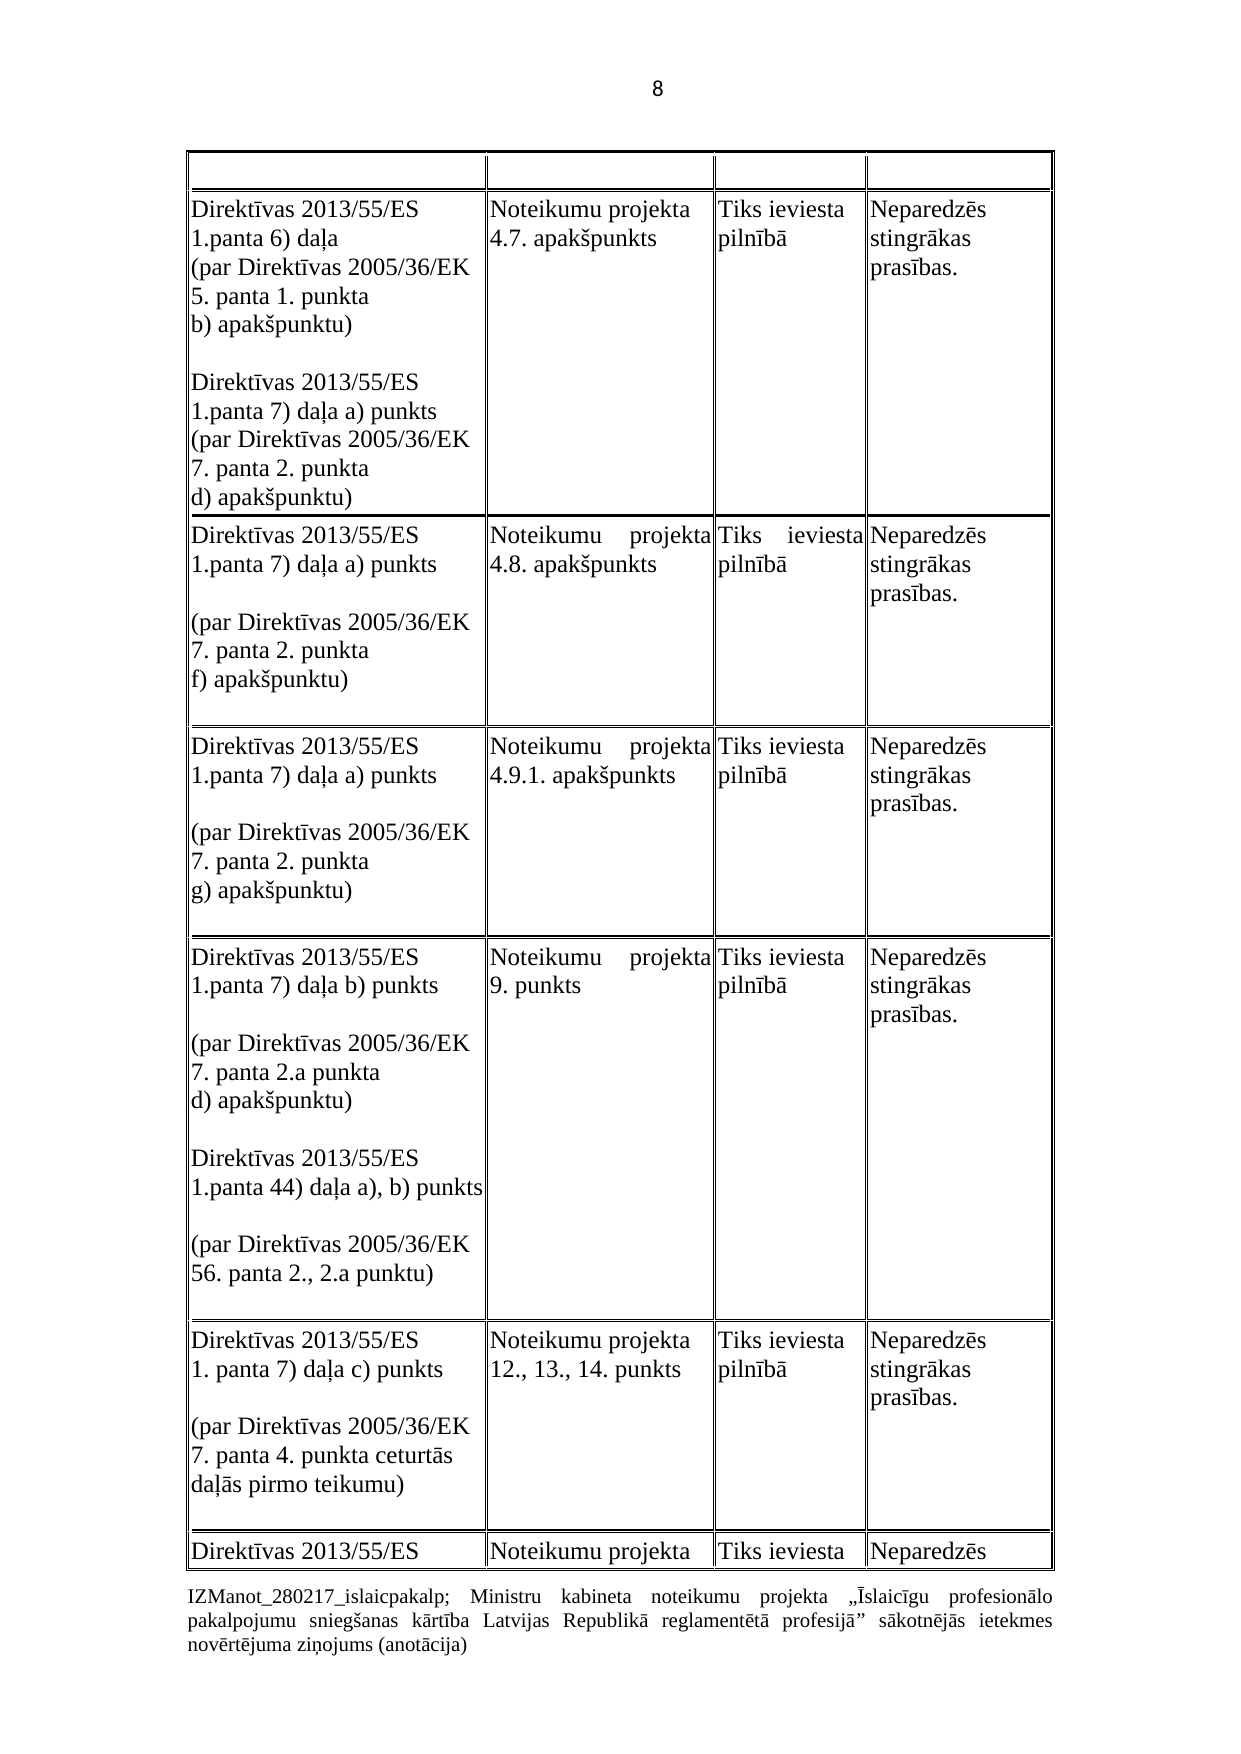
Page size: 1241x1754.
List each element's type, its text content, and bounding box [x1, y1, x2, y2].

table_cell Direktīvas 2013/55/ES 1.panta 7) daļa a) punkts (par Direktīvas 2005/36/EK 7. panta 2. punkta f) apakšpunktu) [189, 514, 485, 725]
table_cell Noteikumu projekta 4.8. apakšpunkts [488, 517, 713, 725]
table_cell Direktīvas 2013/55/ES 1.panta 7) daļa a) punkts (par Direktīvas 2005/36/EK 7. panta 2. punkta g) apakšpunktu) [188, 725, 486, 935]
table_cell Neparedzēs stingrākas prasības. [868, 935, 1052, 1319]
table_cell Tiks ieviesta pilnībā [716, 728, 865, 935]
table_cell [189, 153, 486, 188]
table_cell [867, 1529, 1052, 1568]
table_cell Tiks ieviesta pilnībā [716, 939, 865, 1319]
table_cell Tiks ieviesta pilnībā [716, 192, 865, 514]
table_cell Tiks ieviesta pilnībā [716, 1322, 865, 1529]
table_cell Tiks ieviesta pilnībā [716, 517, 865, 725]
table_cell Direktīvas 2013/55/ES 1.panta 7) daļa b) punkts (par Direktīvas 2005/36/EK 7. panta 2.a punkta d) apakšpunktu) Direktīvas 2013/55/ES 1.panta 44) daļa a), b) punkts (par Direktīvas 2005/36/EK 56. panta 2., 2.a punktu) [189, 935, 485, 1319]
table_cell Neparedzēs stingrākas prasības. [867, 1319, 1053, 1529]
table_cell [867, 153, 1051, 188]
table_cell Noteikumu projekta 4.7. apakšpunkts [488, 192, 713, 514]
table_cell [715, 1533, 867, 1568]
table_cell Direktīvas 2013/55/ES 1. panta 7) daļa c) punkts (par Direktīvas 2005/36/EK 7. panta 4. punkta ceturtās daļās pirmo teikumu) [188, 1319, 486, 1529]
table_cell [486, 153, 714, 188]
table_cell Noteikumu projekta 9. punkts [488, 939, 713, 1319]
table_cell Direktīvas 2013/55/ES 1.panta 6) daļa (par Direktīvas 2005/36/EK 5. panta 1. punkta b) apakšpunktu) Direktīvas 2013/55/ES 1.panta 7) daļa a) punkts (par Direktīvas 2005/36/EK 7. panta 2. punkta d) apakšpunktu) [189, 188, 485, 514]
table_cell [189, 1529, 486, 1568]
table_cell Neparedzēs stingrākas prasības. [868, 514, 1051, 725]
table_cell Neparedzēs stingrākas prasības. [868, 188, 1052, 514]
table_cell Noteikumu projekta 4.9.1. apakšpunkts [488, 728, 713, 935]
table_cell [486, 1533, 714, 1568]
table_cell Noteikumu projekta 12., 13., 14. punkts [488, 1322, 713, 1529]
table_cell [715, 153, 867, 188]
table_cell Neparedzēs stingrākas prasības. [867, 725, 1053, 935]
